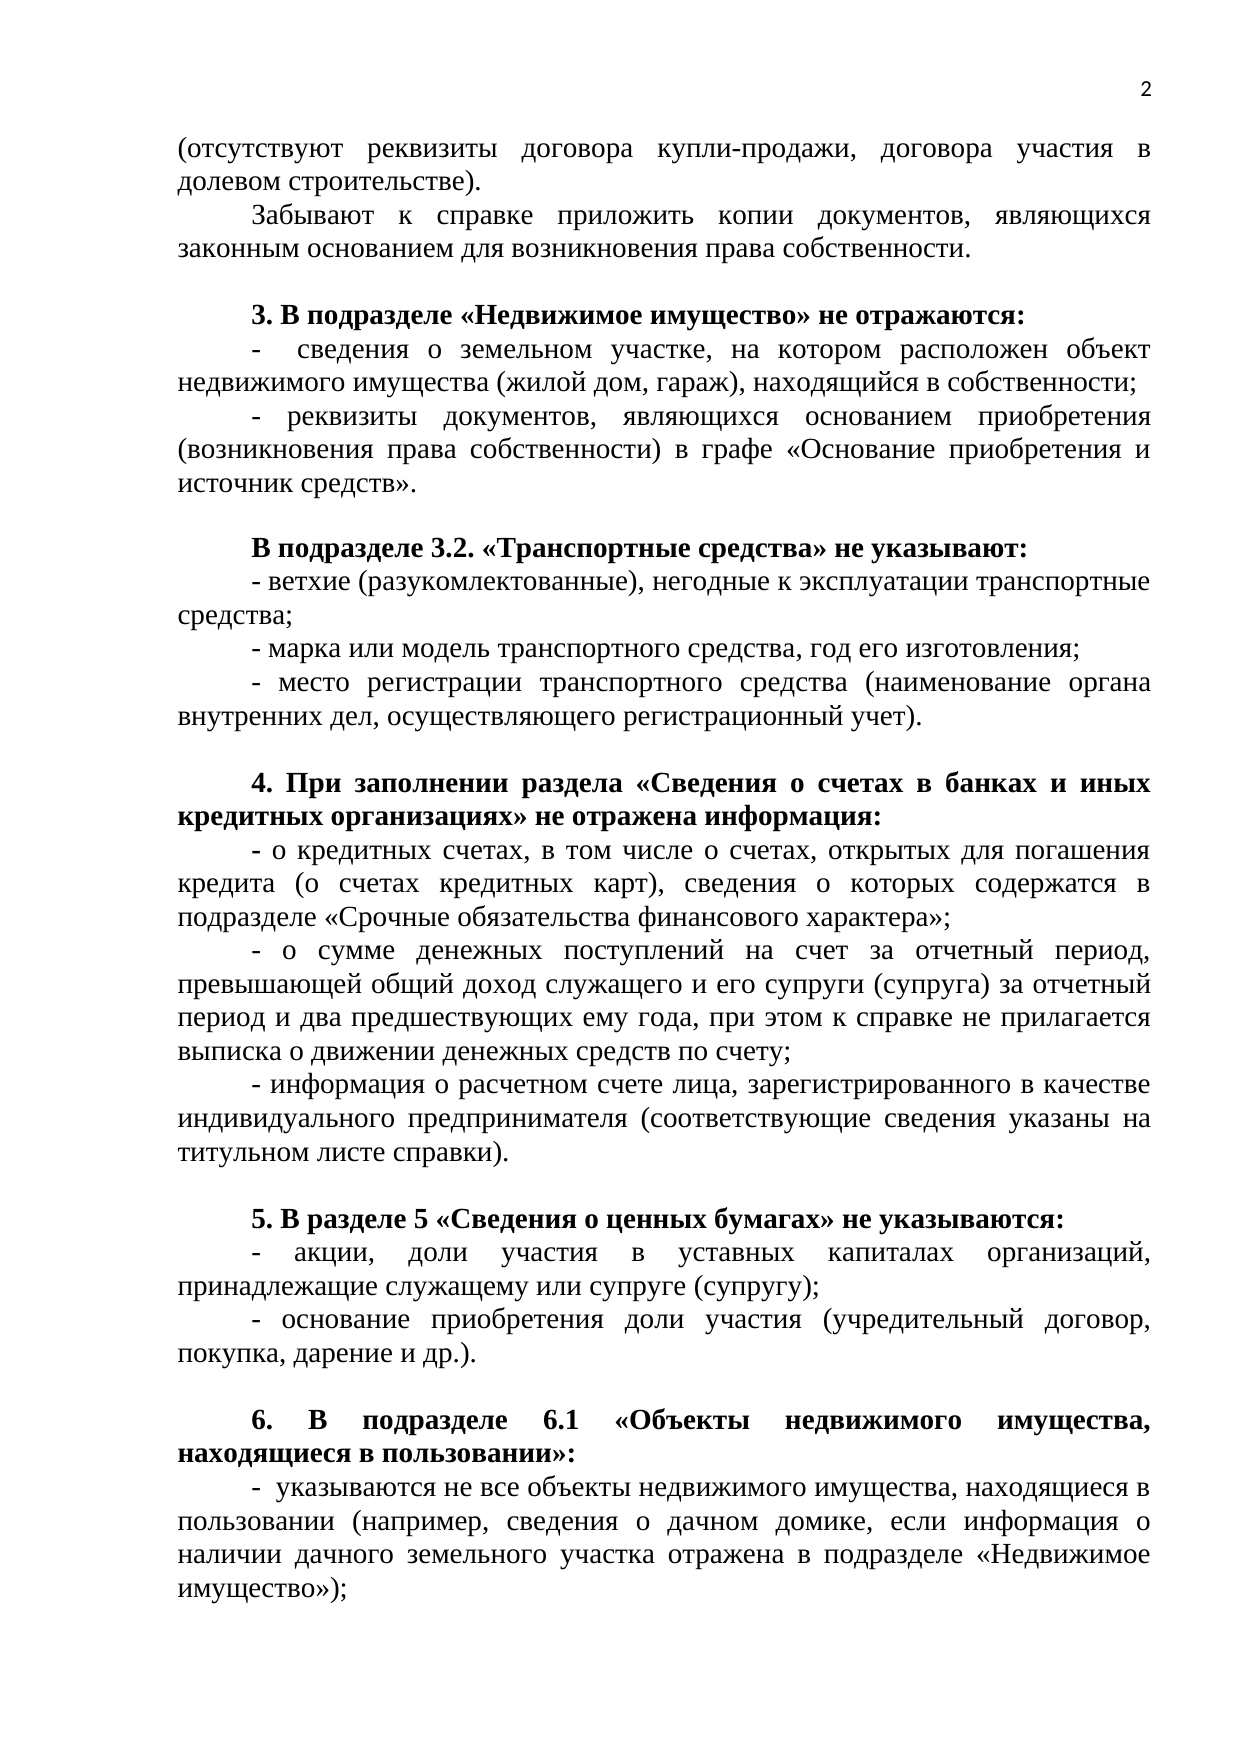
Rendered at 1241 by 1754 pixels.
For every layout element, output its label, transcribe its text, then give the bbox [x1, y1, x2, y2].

text - место регистрации транспортного средства (наименование органа внутренних дел, осуществляющего регистрационный учет). [177, 664, 1152, 731]
text В подразделе 3.2. «Транспортные средства» не указывают: [177, 530, 1152, 563]
text - основание приобретения доли участия (учредительный договор, покупка, дарение и др.). [177, 1301, 1152, 1368]
text - марка или модель транспортного средства, год его изготовления; [177, 631, 1152, 664]
text - ветхие (разукомлектованные), негодные к эксплуатации транспортные средства; [177, 563, 1152, 631]
text - акции, доли участия в уставных капиталах организаций, принадлежащие служащему или супруге (супругу); [177, 1234, 1152, 1301]
text - реквизиты документов, являющихся основанием приобретения (возникновения права собственности) в графе «Основание приобретения и источник средств». [177, 398, 1152, 499]
text 5. В разделе 5 «Сведения о ценных бумагах» не указываются: [177, 1201, 1152, 1234]
text - сведения о земельном участке, на котором расположен объект недвижимого имущества (жилой дом, гараж), находящийся в собственности; [177, 331, 1152, 398]
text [177, 130, 1152, 197]
text 4. При заполнении раздела «Сведения о счетах в банках и иных кредитных организациях» не отражена информация: [177, 765, 1152, 832]
text 3. В подразделе «Недвижимое имущество» не отражаются: [177, 297, 1152, 331]
text Забывают к справке приложить копии документов, являющихся законным основанием для возникновения права собственности. [177, 197, 1152, 264]
text - о кредитных счетах, в том числе о счетах, открытых для погашения кредита (о счетах кредитных карт), сведения о которых содержатся в подразделе «Срочные обязательства финансового характера»; [177, 832, 1152, 932]
text - о сумме денежных поступлений на счет за отчетный период, превышающей общий доход служащего и его супруги (супруга) за отчетный период и два предшествующих ему года, при этом к справке не прилагается выписка о движении денежных средств по счету; [177, 932, 1152, 1067]
text 6. В подразделе 6.1 «Объекты недвижимого имущества, находящиеся в пользовании»: [177, 1402, 1152, 1469]
text - указываются не все объекты недвижимого имущества, находящиеся в пользовании (например, сведения о дачном домике, если информация о наличии дачного земельного участка отражена в подразделе «Недвижимое имущество»); [177, 1469, 1152, 1603]
text - информация о расчетном счете лица, зарегистрированного в качестве индивидуального предпринимателя (соответствующие сведения указаны на титульном листе справки). [177, 1067, 1152, 1167]
